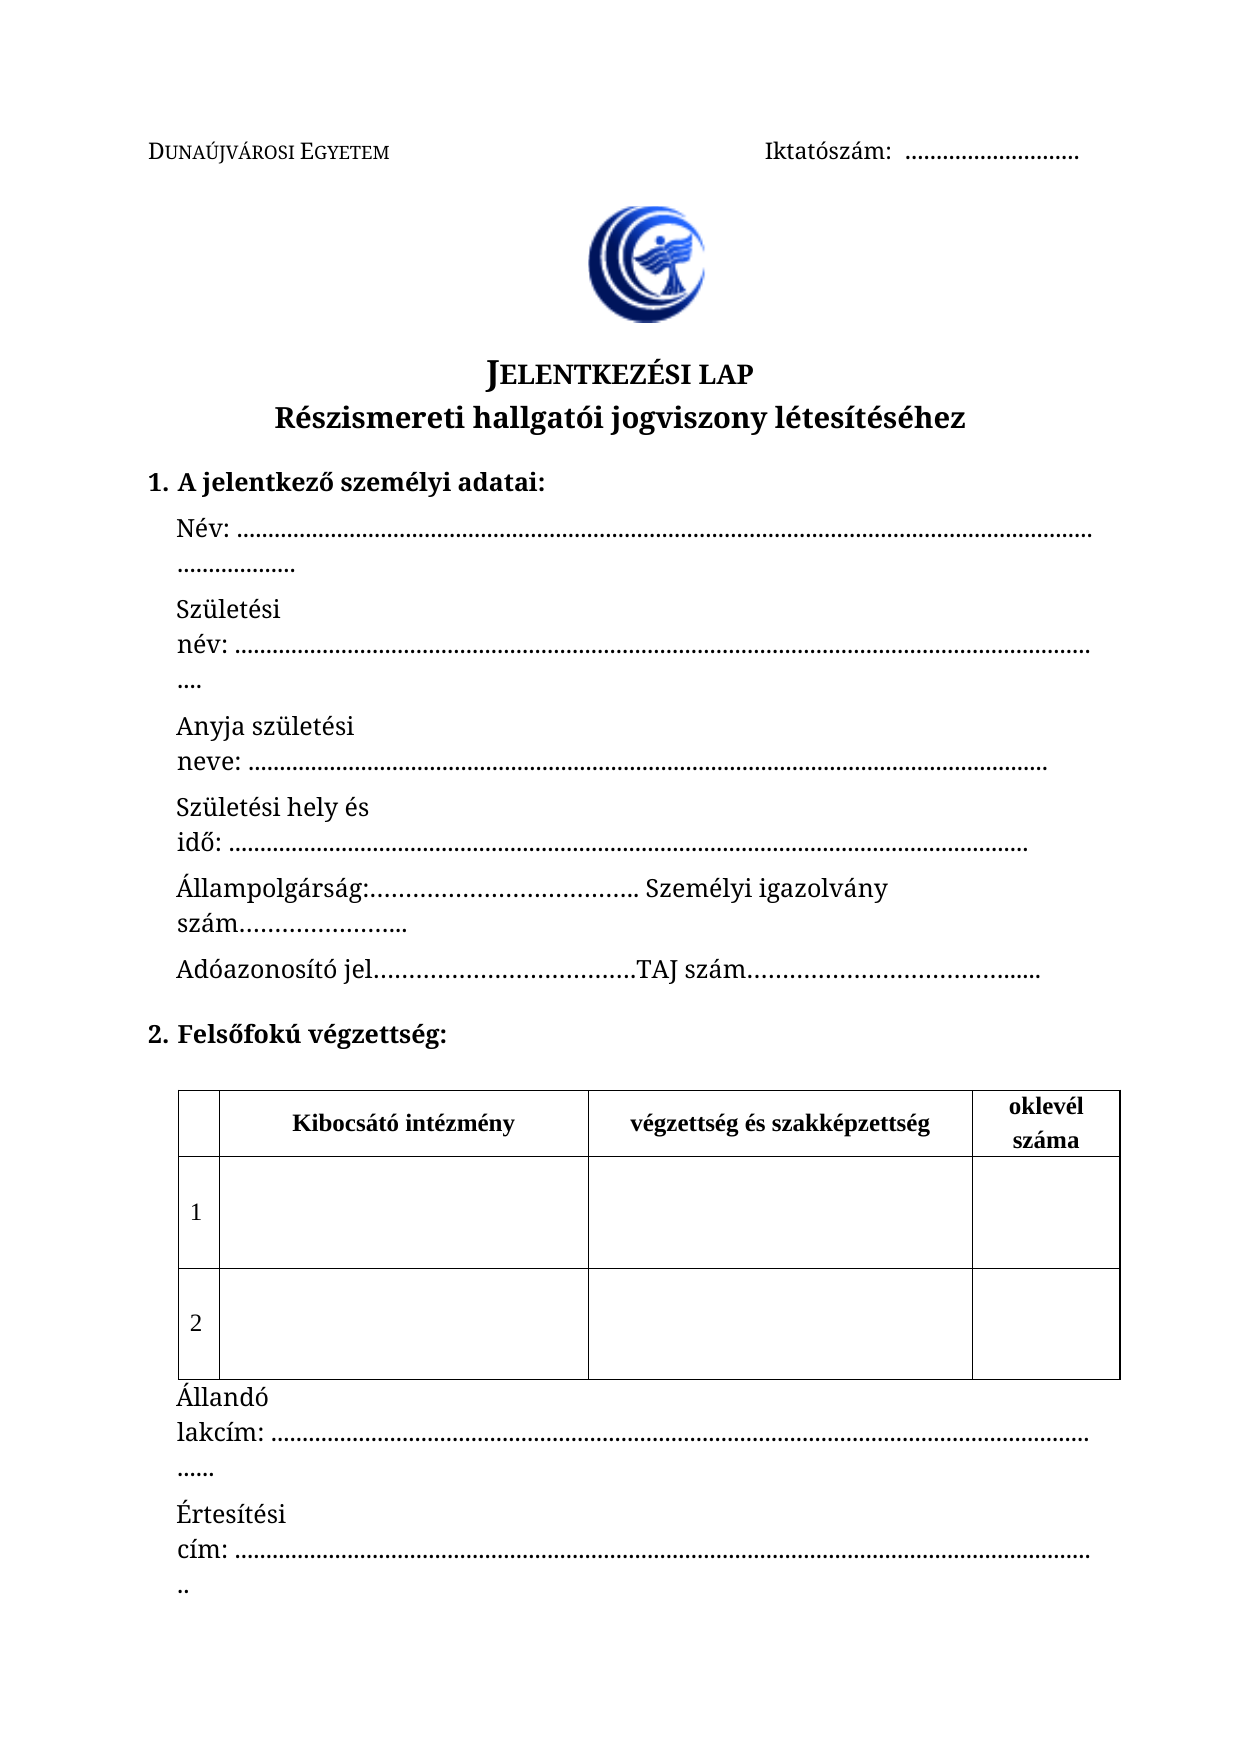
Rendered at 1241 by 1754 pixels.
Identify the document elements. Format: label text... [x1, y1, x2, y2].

text Értesítési cím: ........................................................................................................................................... [176, 1496, 1093, 1600]
table_header [179, 1091, 219, 1156]
table_cell [973, 1269, 1119, 1379]
text Születési hely és idő: ................................................................................................................................ [176, 789, 1093, 858]
text Állampolgárság:……………………………….. Személyi igazolvány szám…………………... [176, 870, 1093, 939]
table_cell 1 [179, 1157, 219, 1267]
table_cell 2 [179, 1269, 219, 1379]
table_cell [220, 1269, 588, 1379]
table_cell [589, 1269, 972, 1379]
text Anyja születési neve: ................................................................................................................................ [176, 708, 1093, 777]
list Felsőfokú végzettség: [148, 1017, 1093, 1051]
table_cell [220, 1157, 588, 1267]
table_cell [973, 1157, 1119, 1267]
text Születési név: ............................................................................................................................................. [176, 592, 1093, 696]
table_header Kibocsátó intézmény [220, 1091, 588, 1156]
text Név: ............................................................................................................................................................ [176, 511, 1093, 580]
text Részismereti hallgatói jogviszony létesítéséhez [148, 398, 1092, 437]
table_header végzettség és szakképzettség [589, 1091, 972, 1156]
subtitle JELENTKEZÉSI LAP [148, 349, 1092, 394]
list A jelentkező személyi adatai: [148, 465, 1093, 499]
text Állandó lakcím: ......................................................................................................................................... [176, 1380, 1093, 1484]
text DUNAÚJVÁROSI Egyetem Iktatószám: ............................ [148, 133, 1093, 167]
table_cell [589, 1157, 972, 1267]
picture [588, 206, 726, 323]
table_header oklevél száma [973, 1091, 1119, 1156]
text Adóazonosító jel……………………………….TAJ szám………………………………...... [176, 952, 1093, 986]
